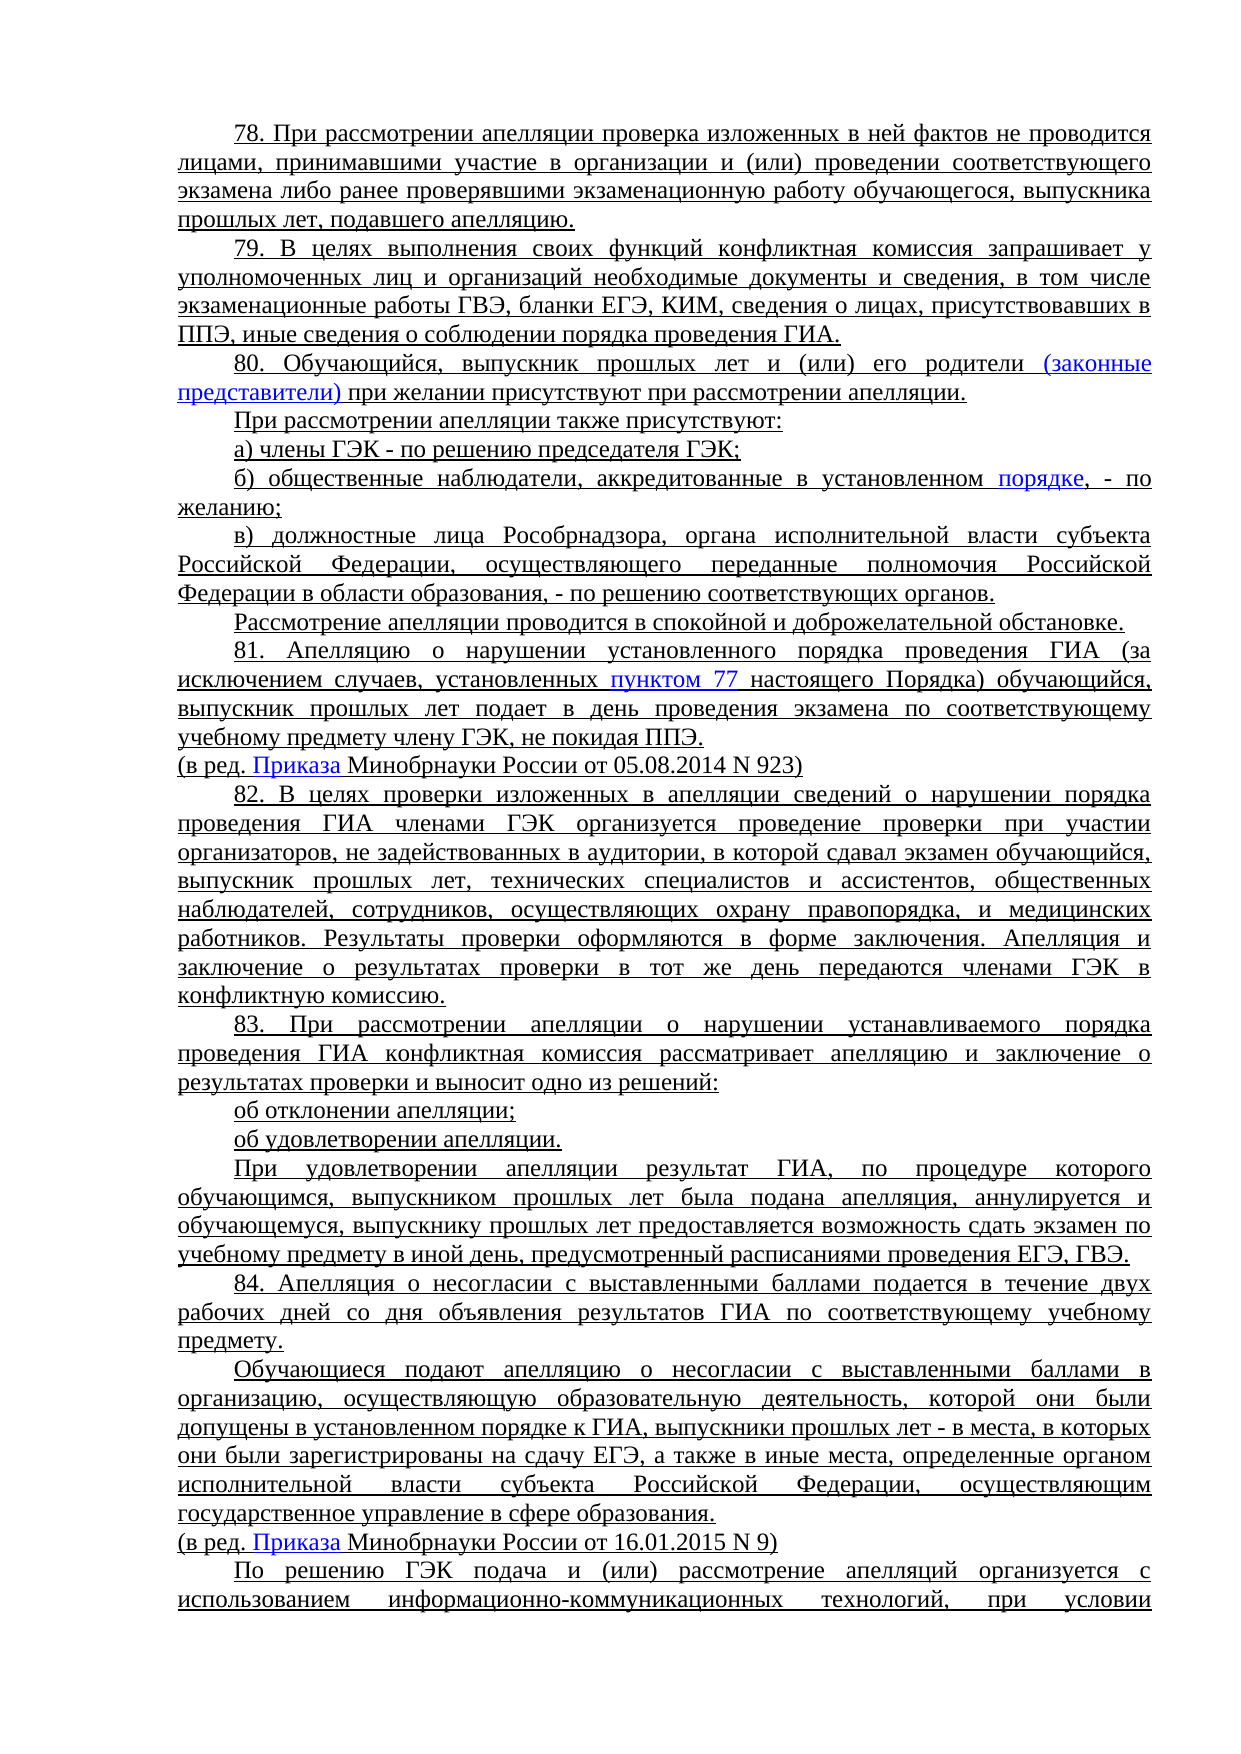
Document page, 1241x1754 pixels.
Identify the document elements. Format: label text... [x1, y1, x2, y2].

text в) должностные лица Рособрнадзора, органа исполнительной власти субъекта Российской Федерации, осуществляющего переданные полномочия Российской Федерации в области образования, - по решению соответствующих органов. [177, 521, 1152, 574]
text 84. Апелляция о несогласии с выставленными баллами подается в течение двух рабочих дней со дня объявления результатов ГИА по соответствующему учебному предмету. [177, 1268, 1152, 1322]
text 83. При рассмотрении апелляции о нарушении устанавливаемого порядка проведения ГИА конфликтная комиссия рассматривает апелляцию и заключение о результатах проверки и выносит одно из решений: [177, 1009, 1152, 1063]
text об отклонении апелляции; [177, 1096, 1152, 1124]
text (в ред. Приказа Минобрнауки России от 05.08.2014 N 923) [177, 751, 1152, 779]
text 82. В целях проверки изложенных в апелляции сведений о нарушении порядка проведения ГИА членами ГЭК организуется проведение проверки при участии организаторов, не задействованных в аудитории, в которой сдавал экзамен обучающийся, выпускник прошлых лет, технических специалистов и ассистентов, общественных наблюдателей, сотрудников, осуществляющих охрану правопорядка, и медицинских работников. Результаты проверки оформляются в форме заключения. Апелляция и заключение о результатах проверки в тот же день передаются членами ГЭК в конфликтную комиссию. [177, 779, 1152, 862]
text При удовлетворении апелляции результат ГИА, по процедуре которого обучающимся, выпускником прошлых лет была подана апелляция, аннулируется и обучающемуся, выпускнику прошлых лет предоставляется возможность сдать экзамен по учебному предмету в иной день, предусмотренный расписаниями проведения ЕГЭ, ГВЭ. [177, 1237, 1152, 1268]
text При рассмотрении апелляции также присутствуют: [177, 406, 1152, 434]
text Рассмотрение апелляции проводится в спокойной и доброжелательной обстановке. [177, 607, 1152, 636]
text 81. Апелляцию о нарушении установленного порядка проведения ГИА (за исключением случаев, установленных пунктом 77 настоящего Порядка) обучающийся, выпускник прошлых лет подает в день проведения экзамена по соответствующему учебному предмету члену ГЭК, не покидая ППЭ. [177, 636, 1152, 689]
text в) должностные лица Рособрнадзора, органа исполнительной власти субъекта Российской Федерации, осуществляющего переданные полномочия Российской Федерации в области образования, - по решению соответствующих органов. [177, 575, 1152, 607]
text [177, 1556, 1152, 1609]
text 81. Апелляцию о нарушении установленного порядка проведения ГИА (за исключением случаев, установленных пунктом 77 настоящего Порядка) обучающийся, выпускник прошлых лет подает в день проведения экзамена по соответствующему учебному предмету члену ГЭК, не покидая ППЭ. [177, 691, 1152, 718]
text 78. При рассмотрении апелляции проверка изложенных в ней фактов не проводится лицами, принимавшими участие в организации и (или) проведении соответствующего экзамена либо ранее проверявшими экзаменационную работу обучающегося, выпускника прошлых лет, подавшего апелляцию. [177, 202, 1152, 233]
text 82. В целях проверки изложенных в апелляции сведений о нарушении порядка проведения ГИА членами ГЭК организуется проведение проверки при участии организаторов, не задействованных в аудитории, в которой сдавал экзамен обучающийся, выпускник прошлых лет, технических специалистов и ассистентов, общественных наблюдателей, сотрудников, осуществляющих охрану правопорядка, и медицинских работников. Результаты проверки оформляются в форме заключения. Апелляция и заключение о результатах проверки в тот же день передаются членами ГЭК в конфликтную комиссию. [177, 920, 1152, 1009]
text 78. При рассмотрении апелляции проверка изложенных в ней фактов не проводится лицами, принимавшими участие в организации и (или) проведении соответствующего экзамена либо ранее проверявшими экзаменационную работу обучающегося, выпускника прошлых лет, подавшего апелляцию. [177, 118, 1152, 172]
text б) общественные наблюдатели, аккредитованные в установленном порядке, - по желанию; [177, 463, 1152, 521]
text 80. Обучающийся, выпускник прошлых лет и (или) его родители (законные представители) при желании присутствуют при рассмотрении апелляции. [177, 348, 1152, 406]
text 78. При рассмотрении апелляции проверка изложенных в ней фактов не проводится лицами, принимавшими участие в организации и (или) проведении соответствующего экзамена либо ранее проверявшими экзаменационную работу обучающегося, выпускника прошлых лет, подавшего апелляцию. [177, 173, 1152, 201]
text 83. При рассмотрении апелляции о нарушении устанавливаемого порядка проведения ГИА конфликтная комиссия рассматривает апелляцию и заключение о результатах проверки и выносит одно из решений: [177, 1064, 1152, 1096]
text Обучающиеся подают апелляцию о несогласии с выставленными баллами в организацию, осуществляющую образовательную деятельность, которой они были допущены в установленном порядке к ГИА, выпускники прошлых лет - в места, в которых они были зарегистрированы на сдачу ЕГЭ, а также в иные места, определенные органом исполнительной власти субъекта Российской Федерации, осуществляющим государственное управление в сфере образования. [177, 1409, 1152, 1466]
text Обучающиеся подают апелляцию о несогласии с выставленными баллами в организацию, осуществляющую образовательную деятельность, которой они были допущены в установленном порядке к ГИА, выпускники прошлых лет - в места, в которых они были зарегистрированы на сдачу ЕГЭ, а также в иные места, определенные органом исполнительной власти субъекта Российской Федерации, осуществляющим государственное управление в сфере образования. [177, 1495, 1152, 1527]
text Обучающиеся подают апелляцию о несогласии с выставленными баллами в организацию, осуществляющую образовательную деятельность, которой они были допущены в установленном порядке к ГИА, выпускники прошлых лет - в места, в которых они были зарегистрированы на сдачу ЕГЭ, а также в иные места, определенные органом исполнительной власти субъекта Российской Федерации, осуществляющим государственное управление в сфере образования. [177, 1467, 1152, 1494]
text При удовлетворении апелляции результат ГИА, по процедуре которого обучающимся, выпускником прошлых лет была подана апелляция, аннулируется и обучающемуся, выпускнику прошлых лет предоставляется возможность сдать экзамен по учебному предмету в иной день, предусмотренный расписаниями проведения ЕГЭ, ГВЭ. [177, 1208, 1152, 1236]
text а) члены ГЭК - по решению председателя ГЭК; [177, 434, 1152, 463]
text 79. В целях выполнения своих функций конфликтная комиссия запрашивает у уполномоченных лиц и организаций необходимые документы и сведения, в том числе экзаменационные работы ГВЭ, бланки ЕГЭ, КИМ, сведения о лицах, присутствовавших в ППЭ, иные сведения о соблюдении порядка проведения ГИА. [177, 233, 1152, 348]
text 84. Апелляция о несогласии с выставленными баллами подается в течение двух рабочих дней со дня объявления результатов ГИА по соответствующему учебному предмету. [177, 1323, 1152, 1354]
text (в ред. Приказа Минобрнауки России от 16.01.2015 N 9) [177, 1527, 1152, 1556]
text Обучающиеся подают апелляцию о несогласии с выставленными баллами в организацию, осуществляющую образовательную деятельность, которой они были допущены в установленном порядке к ГИА, выпускники прошлых лет - в места, в которых они были зарегистрированы на сдачу ЕГЭ, а также в иные места, определенные органом исполнительной власти субъекта Российской Федерации, осуществляющим государственное управление в сфере образования. [177, 1354, 1152, 1408]
text При удовлетворении апелляции результат ГИА, по процедуре которого обучающимся, выпускником прошлых лет была подана апелляция, аннулируется и обучающемуся, выпускнику прошлых лет предоставляется возможность сдать экзамен по учебному предмету в иной день, предусмотренный расписаниями проведения ЕГЭ, ГВЭ. [177, 1153, 1152, 1207]
text об удовлетворении апелляции. [177, 1124, 1152, 1153]
text 81. Апелляцию о нарушении установленного порядка проведения ГИА (за исключением случаев, установленных пунктом 77 настоящего Порядка) обучающийся, выпускник прошлых лет подает в день проведения экзамена по соответствующему учебному предмету члену ГЭК, не покидая ППЭ. [177, 719, 1152, 751]
